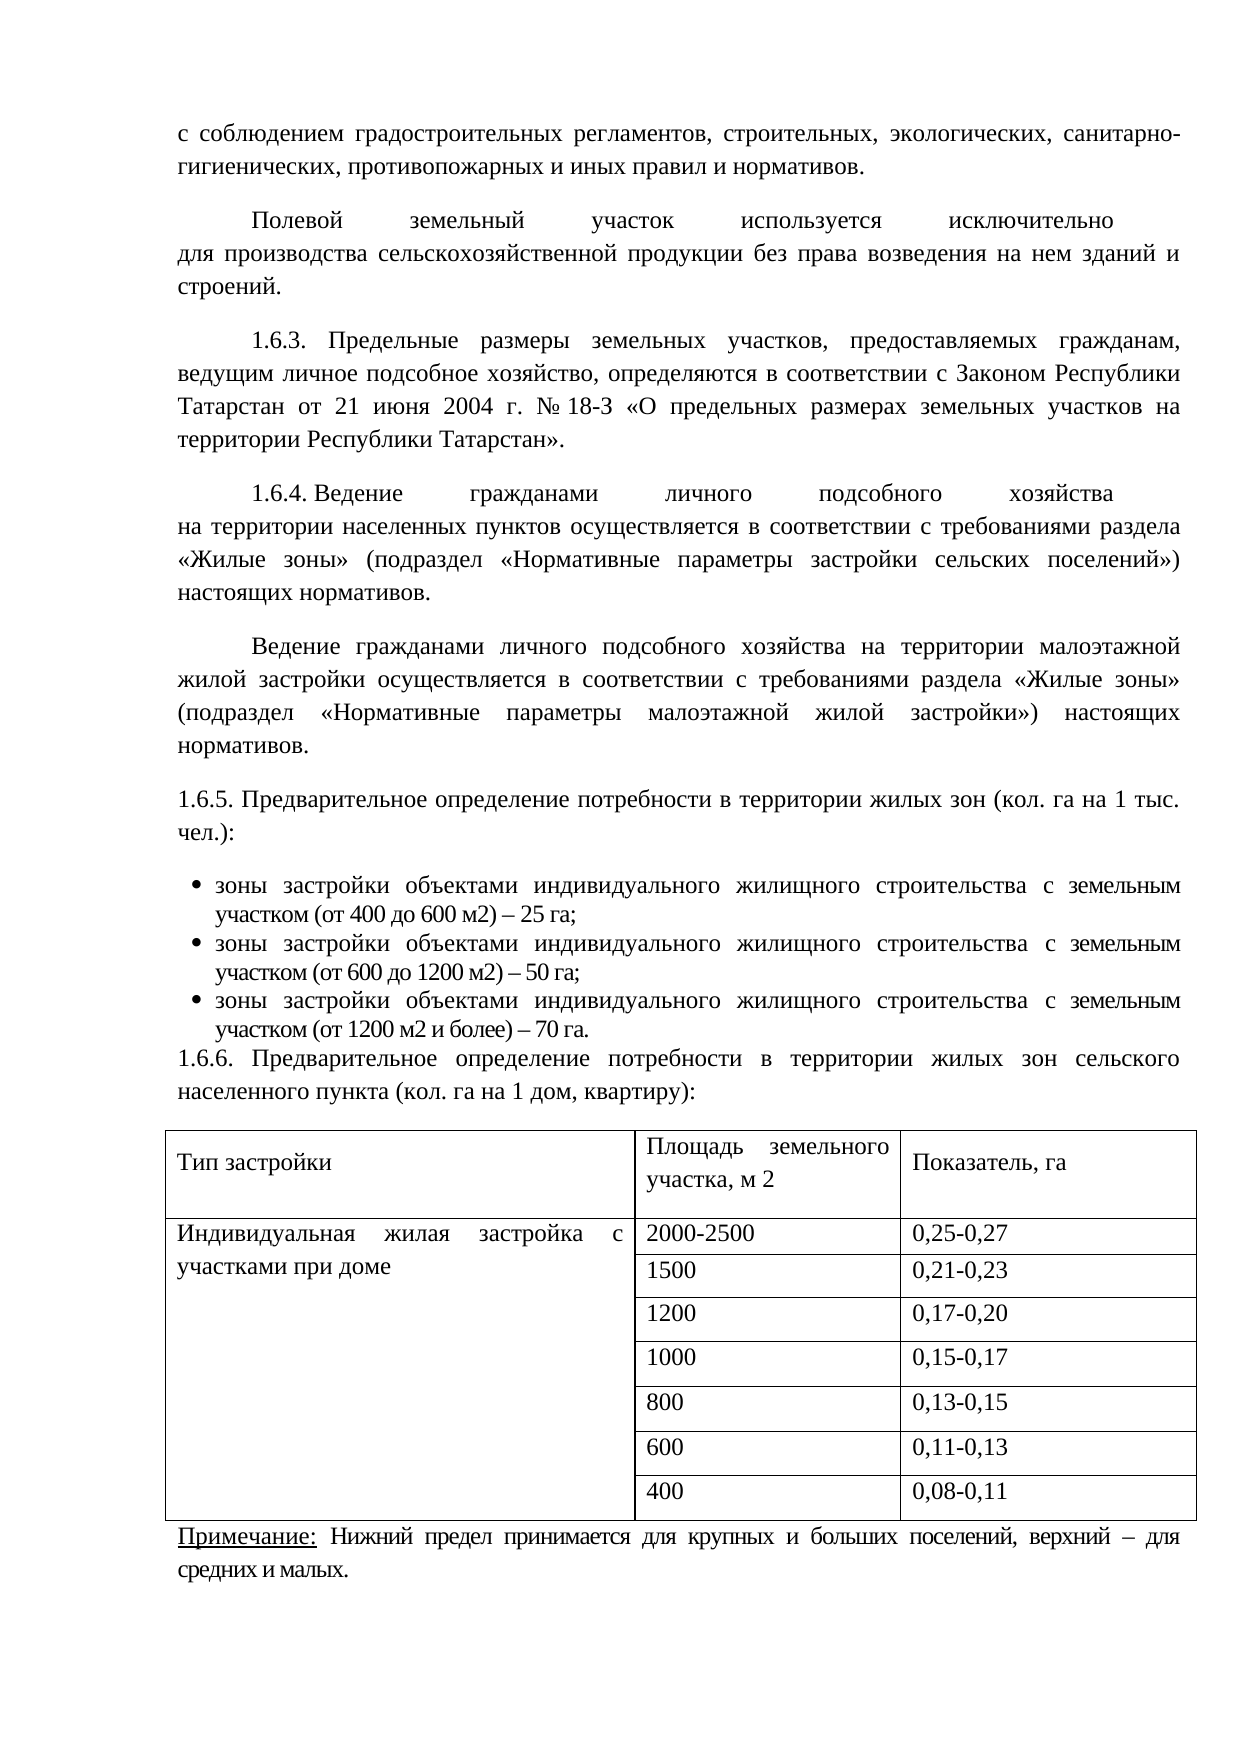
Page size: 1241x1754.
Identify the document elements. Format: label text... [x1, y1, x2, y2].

table_cell 0,15-0,17 [901, 1342, 1196, 1386]
text 1.6.4. Ведение гражданами личного подсобного хозяйства на территории населенных пунктов осуществляется в соответствии с требованиями раздела «Жилые зоны» (подраздел «Нормативные параметры застройки сельских поселений») настоящих нормативов. [177, 478, 1181, 606]
table_cell 0,13-0,15 [901, 1387, 1196, 1431]
table_cell 1000 [636, 1342, 900, 1386]
table_cell 400 [636, 1476, 900, 1520]
list зоны застройки объектами индивидуального жилищного строительства с земельным участком (от и более) – . [192, 986, 1181, 1043]
table_cell Индивидуальная жилая застройка с участками при доме [166, 1219, 634, 1520]
table_cell 800 [636, 1387, 900, 1431]
table_header Площадь земельного участка, м 2 [636, 1131, 900, 1217]
table_cell 0,25-0,27 [901, 1219, 1196, 1254]
text 1.6.3. Предельные размеры земельных участков, предоставляемых гражданам, ведущим личное подсобное хозяйство, определяются в соответствии с Законом Республики Татарстан от 21 июня . № 18-З «О предельных размерах земельных участков на территории Республики Татарстан». [177, 325, 1181, 453]
table_cell 0,21-0,23 [901, 1255, 1196, 1297]
table_cell 0,17-0,20 [901, 1298, 1196, 1341]
text 1.6.5. Предварительное определение потребности в территории жилых зон (кол. га на 1 тыс. чел.): [177, 784, 1181, 845]
text Примечание: Нижний предел принимается для крупных и больших поселений, верхний – для средних и малых. [177, 1521, 1181, 1583]
list зоны застройки объектами индивидуального жилищного строительства с земельным участком (от 600 до ) – ; [192, 928, 1181, 986]
text Ведение гражданами личного подсобного хозяйства на территории малоэтажной жилой застройки осуществляется в соответствии с требованиями раздела «Жилые зоны» (подраздел «Нормативные параметры малоэтажной жилой застройки») настоящих нормативов. [177, 631, 1181, 758]
text 1.6.6. Предварительное определение потребности в территории жилых зон сельского населенного пункта (кол. га на 1 дом, квартиру): [177, 1043, 1181, 1105]
table_header Тип застройки [166, 1131, 634, 1217]
table_cell 2000-2500 [636, 1219, 900, 1254]
table_cell 1200 [636, 1298, 900, 1341]
table_header Показатель, га [901, 1131, 1196, 1217]
table_cell 0,08-0,11 [901, 1476, 1196, 1520]
text Полевой земельный участок используется исключительно для производства сельскохозяйственной продукции без права возведения на нем зданий и строений. [177, 205, 1181, 300]
table_cell 600 [636, 1432, 900, 1475]
table_cell 1500 [636, 1255, 900, 1297]
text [177, 118, 1181, 180]
table_cell 0,11-0,13 [901, 1432, 1196, 1475]
list зоны застройки объектами индивидуального жилищного строительства с земельным участком (от 400 до ) – 25 га; [192, 871, 1181, 928]
